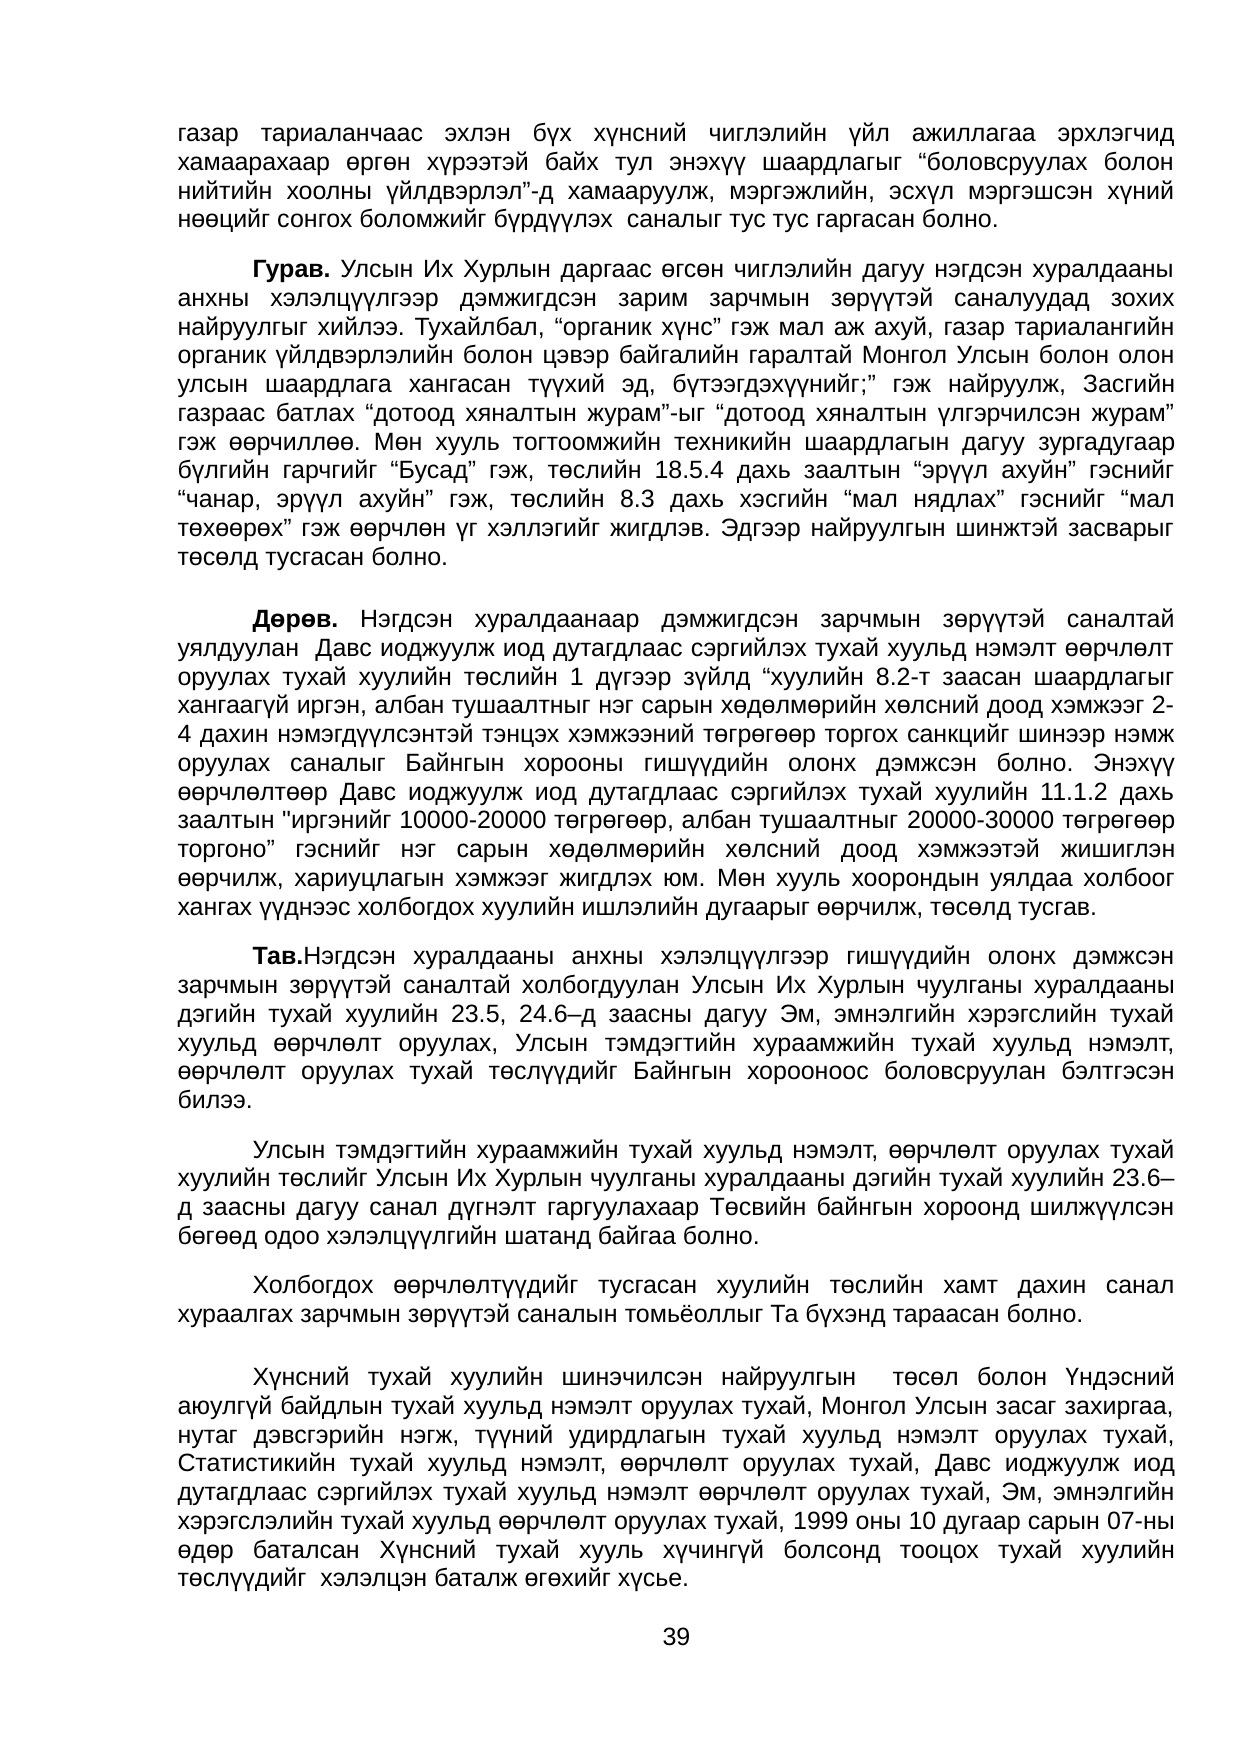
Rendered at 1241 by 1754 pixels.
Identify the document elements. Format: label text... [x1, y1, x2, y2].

text Гурав. Улсын Их Хурлын даргаас өгсөн чиглэлийн дагуу нэгдсэн хуралдааны анхны хэлэлцүүлгээр дэмжигдсэн зарим зарчмын зөрүүтэй саналуудад зохих найруулгыг хийлээ. Тухайлбал, “органик хүнс” гэж мал аж ахуй, газар тариалангийн органик үйлдвэрлэлийн болон цэвэр байгалийн гаралтай Монгол Улсын болон олон улсын шаардлага хангасан түүхий эд, бүтээгдэхүүнийг;” гэж найруулж, Засгийн газраас батлах “дотоод хяналтын журам”-ыг “дотоод хяналтын үлгэрчилсэн журам” гэж өөрчиллөө. Мөн хууль тогтоомжийн техникийн шаардлагын дагуу зургадугаар бүлгийн гарчгийг “Бусад” гэж, төслийн 18.5.4 дахь заалтын “эрүүл ахуйн” гэснийг “чанар, эрүүл ахуйн” гэж, төслийн 8.3 дахь хэсгийн “мал нядлах” гэснийг “мал төхөөрөх” гэж өөрчлөн үг хэллэгийг жигдлэв. Эдгээр найруулгын шинжтэй засварыг төсөлд тусгасан болно. [177, 254, 1175, 570]
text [177, 118, 1175, 233]
text Дөрөв. Нэгдсэн хуралдаанаар дэмжигдсэн зарчмын зөрүүтэй саналтай уялдуулан Давс иоджуулж иод дутагдлаас сэргийлэх тухай хуульд нэмэлт өөрчлөлт оруулах тухай хуулийн төслийн 1 дүгээр зүйлд “хуулийн 8.2-т заасан шаардлагыг хангаагүй иргэн, албан тушаалтныг нэг сарын хөдөлмөрийн хөлсний доод хэмжээг 2-4 дахин нэмэгдүүлсэнтэй тэнцэх хэмжээний төгрөгөөр торгох санкцийг шинээр нэмж оруулах саналыг Байнгын хорооны гишүүдийн олонх дэмжсэн болно. Энэхүү өөрчлөлтөөр Давс иоджуулж иод дутагдлаас сэргийлэх тухай хуулийн 11.1.2 дахь заалтын "иргэнийг 10000-20000 төгрөгөөр, албан тушаалтныг 20000-30000 төгрөгөөр торгоно” гэснийг нэг сарын хөдөлмөрийн хөлсний доод хэмжээтэй жишиглэн өөрчилж, хариуцлагын хэмжээг жигдлэх юм. Мөн хууль хоорондын уялдаа холбоог хангах үүднээс холбогдох хуулийн ишлэлийн дугаарыг өөрчилж, төсөлд тусгав. [177, 604, 1175, 921]
text Улсын тэмдэгтийн хураамжийн тухай хуульд нэмэлт, өөрчлөлт оруулах тухай хуулийн төслийг Улсын Их Хурлын чуулганы хуралдааны дэгийн тухай хуулийн 23.6–д заасны дагуу санал дүгнэлт гаргуулахаар Төсвийн байнгын хороонд шилжүүлсэн бөгөөд одоо хэлэлцүүлгийн шатанд байгаа болно. [177, 1135, 1175, 1250]
text Хүнсний тухай хуулийн шинэчилсэн найруулгын төсөл болон Үндэсний аюулгүй байдлын тухай хуульд нэмэлт оруулах тухай, Монгол Улсын засаг захиргаа, нутаг дэвсгэрийн нэгж, түүний удирдлагын тухай хуульд нэмэлт оруулах тухай, Статистикийн тухай хуульд нэмэлт, өөрчлөлт оруулах тухай, Давс иоджуулж иод дутагдлаас сэргийлэх тухай хуульд нэмэлт өөрчлөлт оруулах тухай, Эм, эмнэлгийн хэрэгслэлийн тухай хуульд өөрчлөлт оруулах тухай, 1999 оны 10 дугаар сарын 07-ны өдөр баталсан Хүнсний тухай хууль хүчингүй болсонд тооцох тухай хуулийн төслүүдийг хэлэлцэн баталж өгөхийг хүсье. [177, 1362, 1175, 1592]
text Холбогдох өөрчлөлтүүдийг тусгасан хуулийн төслийн хамт дахин санал хураалгах зарчмын зөрүүтэй саналын томьёоллыг Та бүхэнд тараасан болно. [177, 1271, 1175, 1328]
text Тав.Нэгдсэн хуралдааны анхны хэлэлцүүлгээр гишүүдийн олонх дэмжсэн зарчмын зөрүүтэй саналтай холбогдуулан Улсын Их Хурлын чуулганы хуралдааны дэгийн тухай хуулийн 23.5, 24.6–д заасны дагуу Эм, эмнэлгийн хэрэгслийн тухай хуульд өөрчлөлт оруулах, Улсын тэмдэгтийн хураамжийн тухай хуульд нэмэлт, өөрчлөлт оруулах тухай төслүүдийг Байнгын хорооноос боловсруулан бэлтгэсэн билээ. [177, 941, 1175, 1114]
